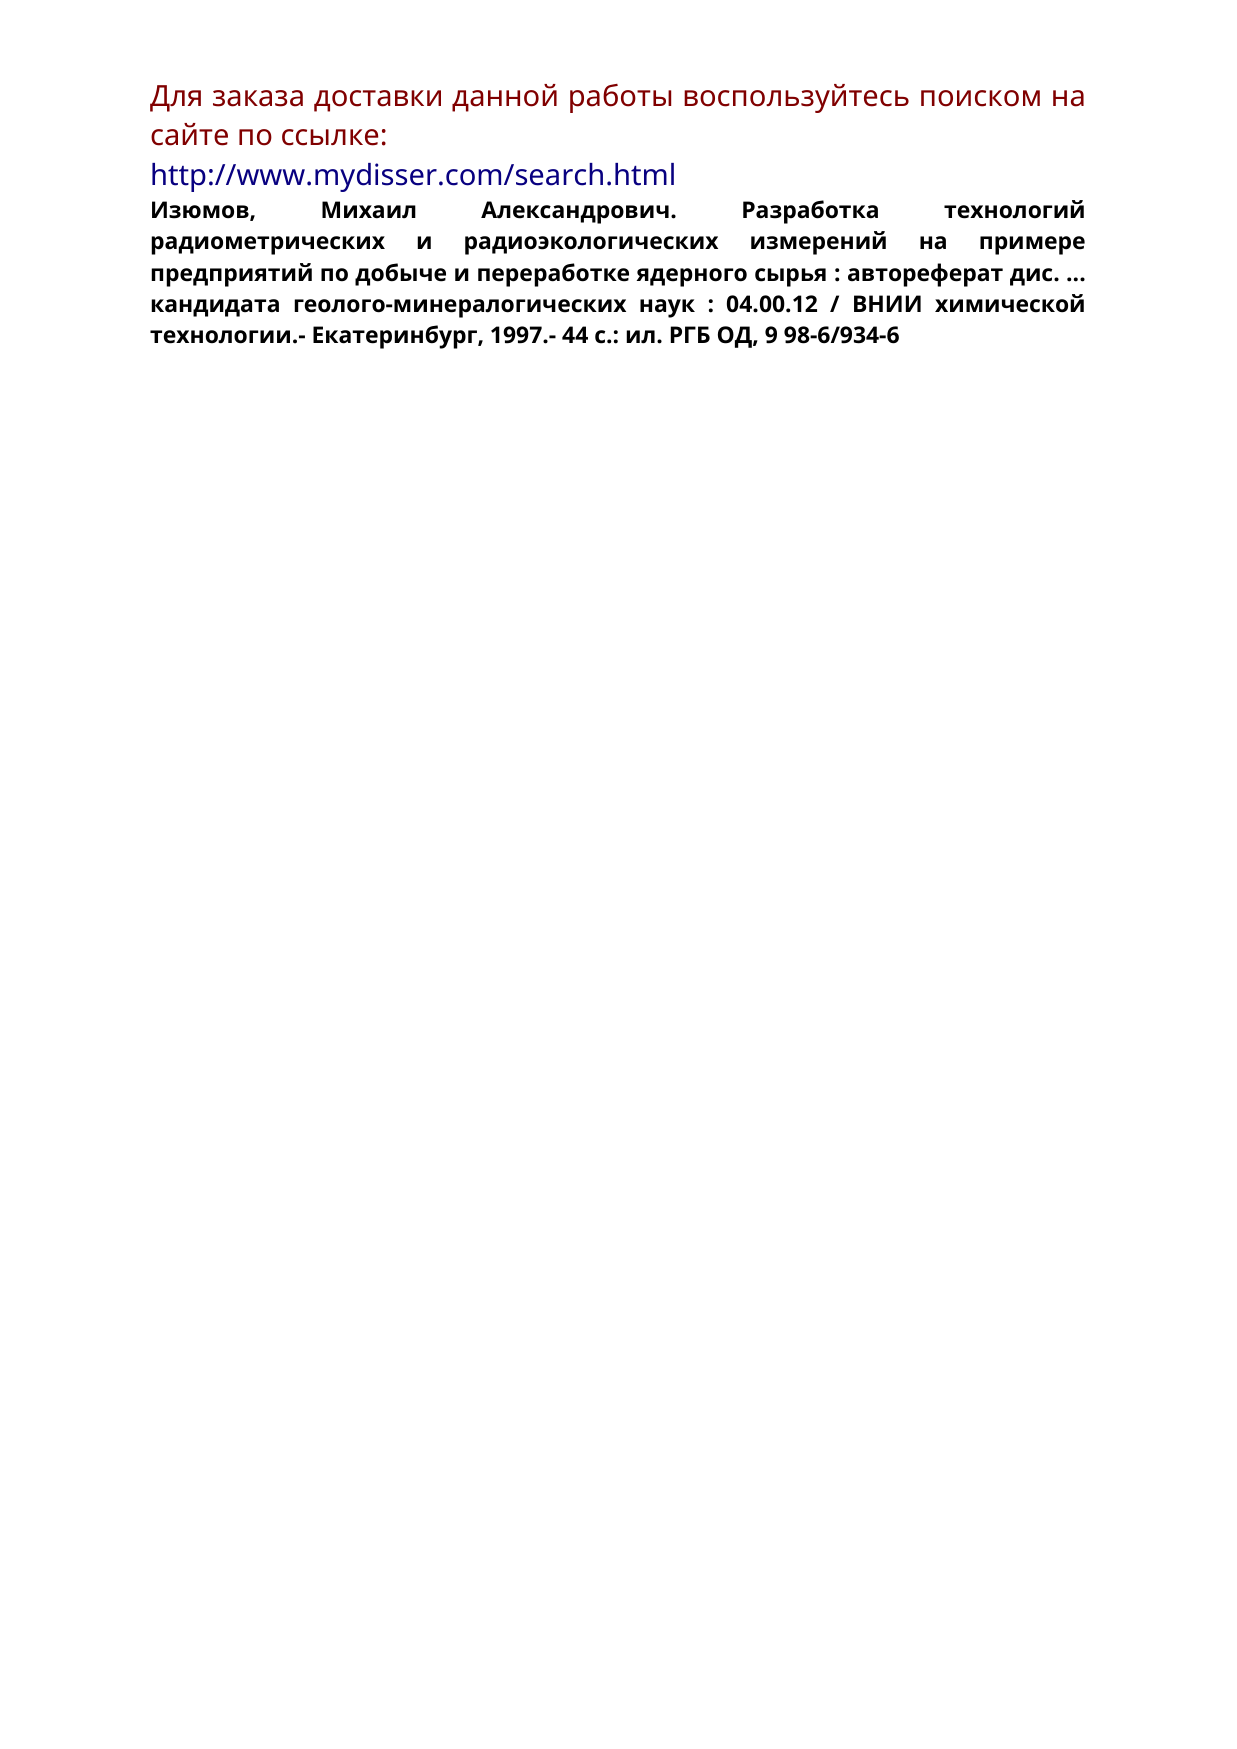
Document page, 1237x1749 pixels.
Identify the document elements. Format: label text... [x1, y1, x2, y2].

text Изюмов, Михаил Александрович. Разработка технологий радиометрических и радиоэкологических измерений на примере предприятий по добыче и переработке ядерного сырья : автореферат дис. ... кандидата геолого-минералогических наук : 04.00.12 / ВНИИ химической технологии.- Екатеринбург, 1997.- 44 с.: ил. РГБ ОД, 9 98-6/934-6 [150, 194, 1086, 350]
